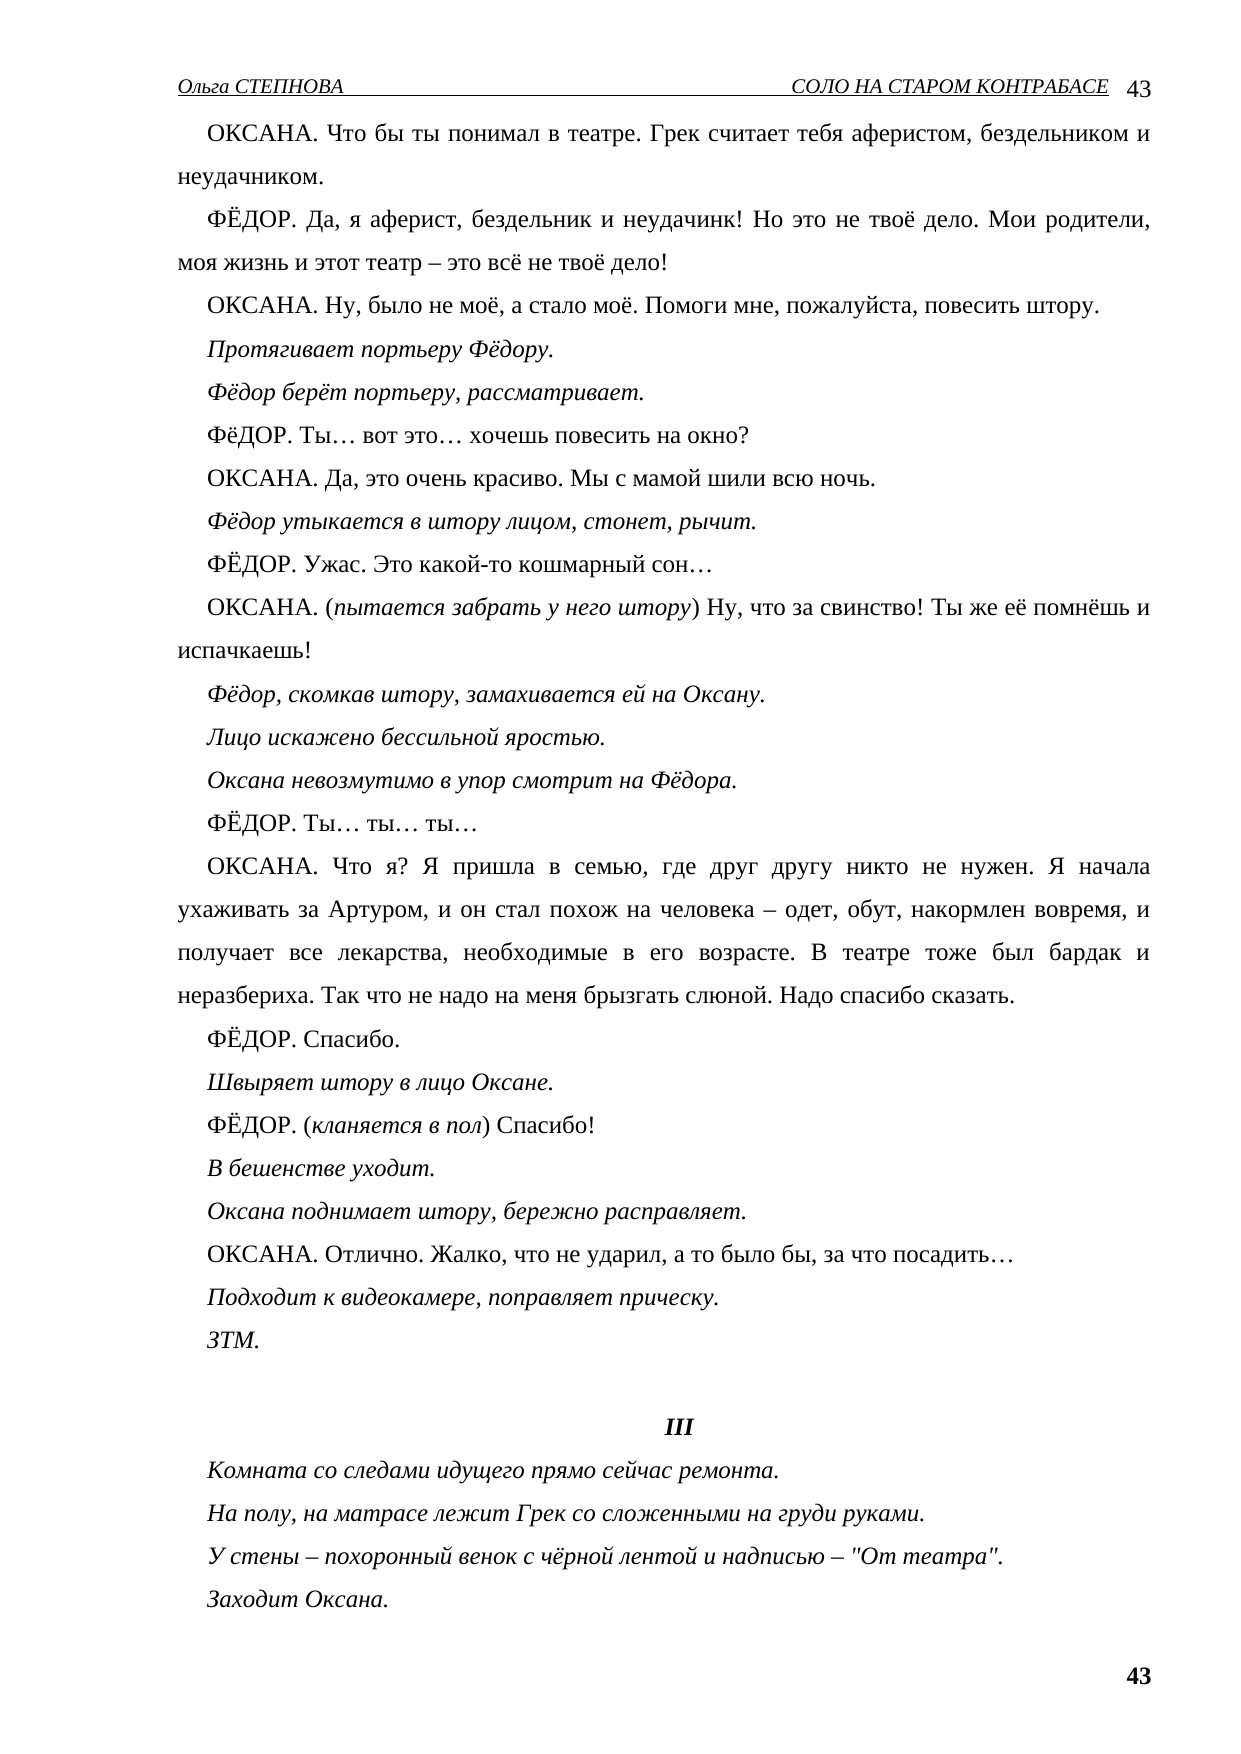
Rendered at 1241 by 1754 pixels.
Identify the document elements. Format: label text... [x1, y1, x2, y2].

text ФЁДОР. Спасибо. [177, 1024, 1152, 1052]
text Протягивает портьеру Фёдору. [177, 334, 1152, 362]
text Фёдор берёт портьеру, рассматривает. [177, 377, 1152, 406]
text III [177, 1412, 1152, 1441]
text ОКСАНА. (пытается забрать у него штору) Ну, что за свинство! Ты же её помнёшь и испачкаешь! [177, 592, 1152, 664]
text Подходит к видеокамере, поправляет прическу. [177, 1282, 1152, 1311]
text Комната со следами идущего прямо сейчас ремонта. [177, 1455, 1152, 1484]
text ФЁДОР. Ужас. Это какой-то кошмарный сон… [177, 549, 1152, 578]
text ОКСАНА. Отлично. Жалко, что не ударил, а то было бы, за что посадить… [177, 1239, 1152, 1268]
text ФЁДОР. Ты… ты… ты… [177, 808, 1152, 837]
text ОКСАНА. Что бы ты понимал в театре. Грек считает тебя аферистом, бездельником и неудачником. [177, 118, 1152, 190]
text В бешенстве уходит. [177, 1153, 1152, 1182]
text Заходит Оксана. [177, 1584, 1152, 1613]
text ФЁДОР. Да, я аферист, бездельник и неудачинк! Но это не твоё дело. Мои родители, моя жизнь и этот театр – это всё не твоё дело! [177, 204, 1152, 276]
text Фёдор утыкается в штору лицом, стонет, рычит. [177, 506, 1152, 535]
text ОКСАНА. Что я? Я пришла в семью, где друг другу никто не нужен. Я начала ухаживать за Артуром, и он стал похож на человека – одет, обут, накормлен вовремя, и получает все лекарства, необходимые в его возрасте. В театре тоже был бардак и неразбериха. Так что не надо на меня брызгать слюной. Надо спасибо сказать. [177, 851, 1152, 1009]
text ФЁДОР. (кланяется в пол) Спасибо! [177, 1110, 1152, 1139]
text На полу, на матрасе лежит Грек со сложенными на груди руками. [177, 1498, 1152, 1527]
text Швыряет штору в лицо Оксане. [177, 1067, 1152, 1096]
text Оксана поднимает штору, бережно расправляет. [177, 1196, 1152, 1225]
text ОКСАНА. Да, это очень красиво. Мы с мамой шили всю ночь. [177, 463, 1152, 492]
text У стены – похоронный венок с чёрной лентой и надписью – "От театра". [177, 1541, 1152, 1570]
text Лицо искажено бессильной яростью. [177, 722, 1152, 751]
text ФёДОР. Ты… вот это… хочешь повесить на окно? [177, 420, 1152, 449]
text ОКСАНА. Ну, было не моё, а стало моё. Помоги мне, пожалуйста, повесить штору. [177, 291, 1152, 319]
text Оксана невозмутимо в упор смотрит на Фёдора. [177, 765, 1152, 794]
text ЗТМ. [177, 1326, 1152, 1354]
text Фёдор, скомкав штору, замахивается ей на Оксану. [177, 679, 1152, 707]
